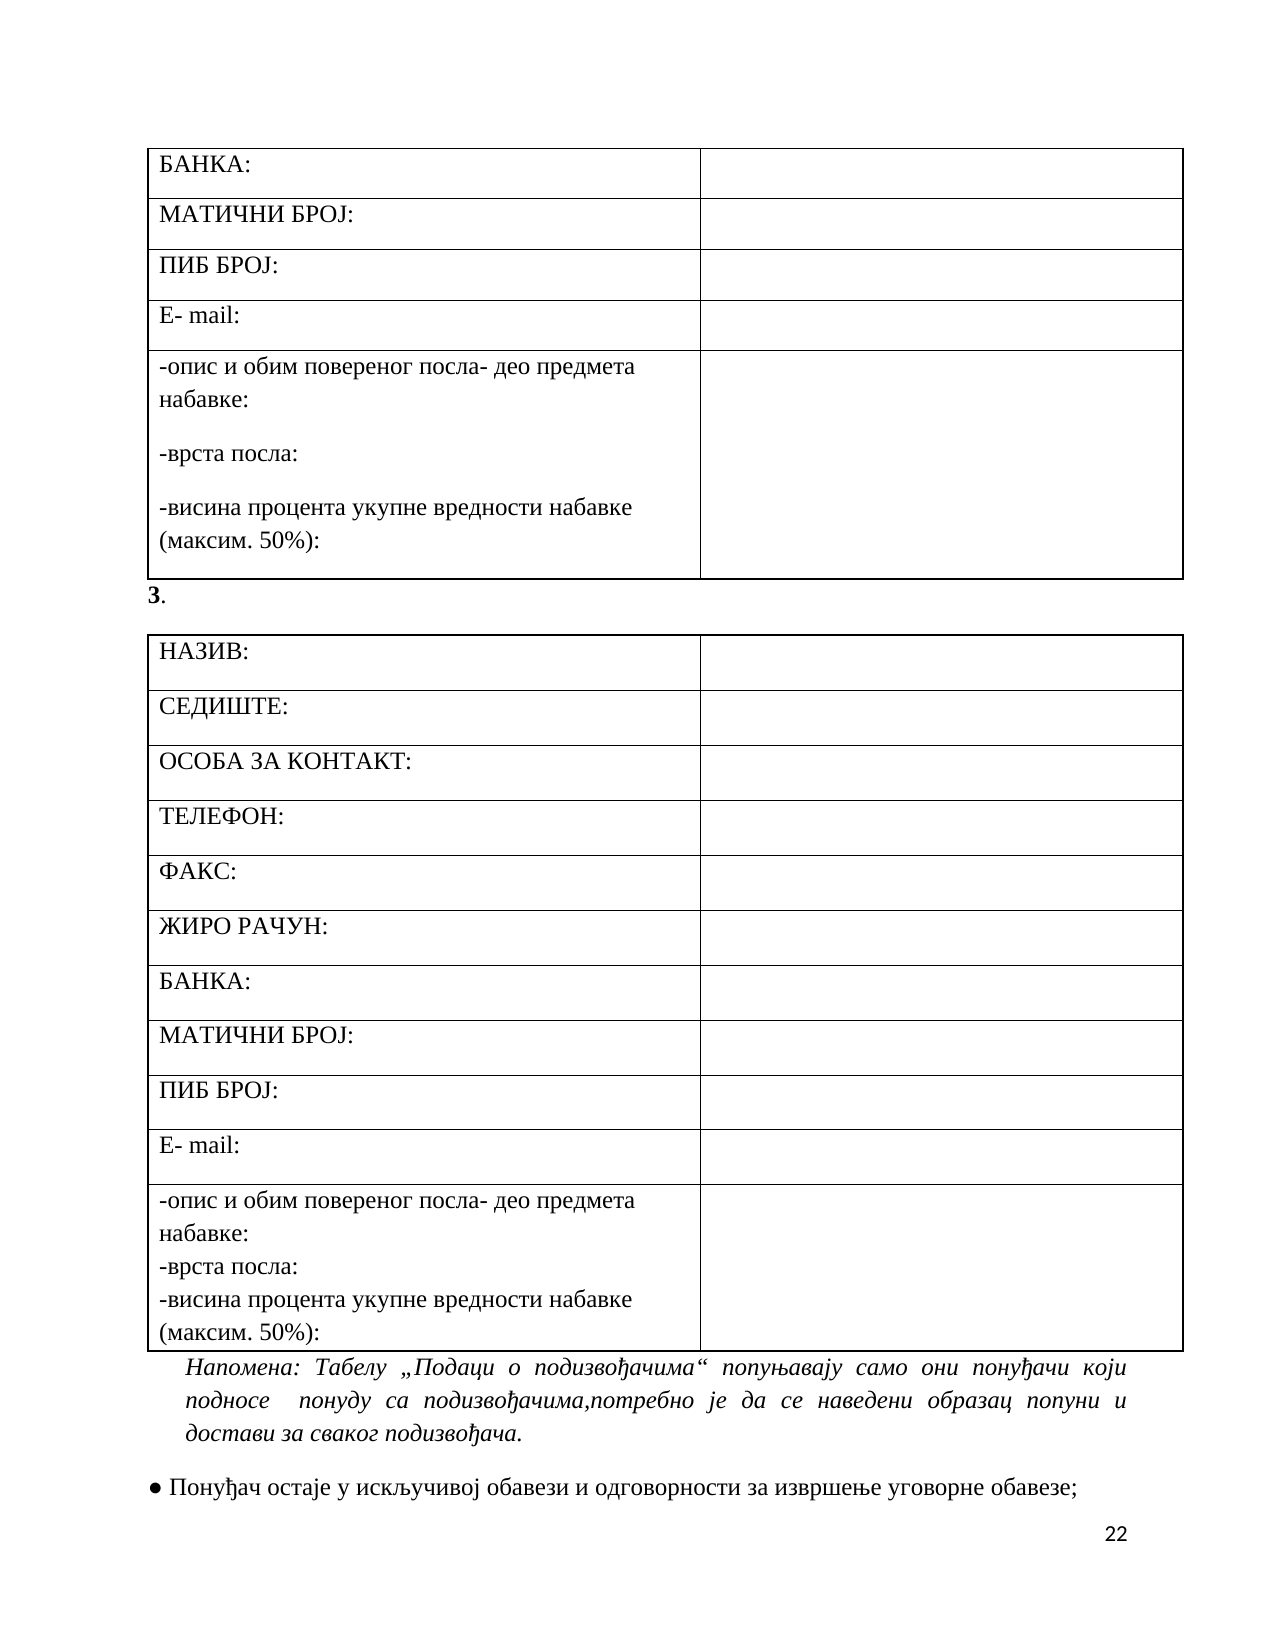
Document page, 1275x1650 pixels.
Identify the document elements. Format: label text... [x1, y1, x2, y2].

table_cell [701, 199, 1182, 249]
text 3. [148, 580, 1127, 609]
table_cell [701, 856, 1182, 910]
table_cell БАНКА: [149, 966, 700, 1019]
table_cell ЖИРО РАЧУН: [149, 911, 700, 965]
table_cell [701, 746, 1182, 800]
text Напомена: Табелу „Подаци о подизвођачима“ попуњавају само они понуђачи који подносе понуду са подизвођачима,потребно је да се наведени образац попуни и достави за сваког подизвођача. [148, 1352, 1127, 1447]
table_cell ОСОБА ЗА КОНТАКТ: [149, 746, 700, 800]
table_cell МАТИЧНИ БРОЈ: [149, 199, 700, 249]
table_cell [701, 1130, 1182, 1184]
table_cell ФАКС: [149, 856, 700, 910]
table_cell ТЕЛЕФОН: [149, 801, 700, 855]
table_cell [701, 351, 1182, 578]
table_cell ПИБ БРОЈ: [149, 250, 700, 299]
table_cell [701, 149, 1182, 198]
table_cell -опис и обим повереног посла- део предмета набавке: -врста посла: -висина процента укупне вредности набавке (максим. 50%): [149, 1185, 700, 1350]
table_cell [701, 911, 1182, 965]
table_cell [701, 250, 1182, 299]
table_cell [701, 301, 1182, 350]
table_cell [701, 1185, 1182, 1350]
table_cell [701, 1076, 1182, 1129]
table_cell E- mail: [149, 1130, 700, 1184]
table_header [701, 636, 1182, 690]
table_header НАЗИВ: [149, 636, 700, 690]
table_cell -опис и обим повереног посла- део предмета набавке: -врста посла: -висина процента укупне вредности набавке (максим. 50%): [149, 351, 700, 578]
table_cell [701, 691, 1182, 745]
text ● Понуђач остаје у искључивој обавези и одговорности за извршење уговорне обавезе; [148, 1472, 1127, 1501]
table_cell [701, 801, 1182, 855]
table_cell СЕДИШТЕ: [149, 691, 700, 745]
table_cell [701, 966, 1182, 1019]
table_cell [701, 1021, 1182, 1074]
table_cell E- mail: [149, 301, 700, 350]
table_cell МАТИЧНИ БРОЈ: [149, 1021, 700, 1074]
table_cell ПИБ БРОЈ: [149, 1076, 700, 1129]
table_cell БАНКА: [149, 149, 700, 198]
